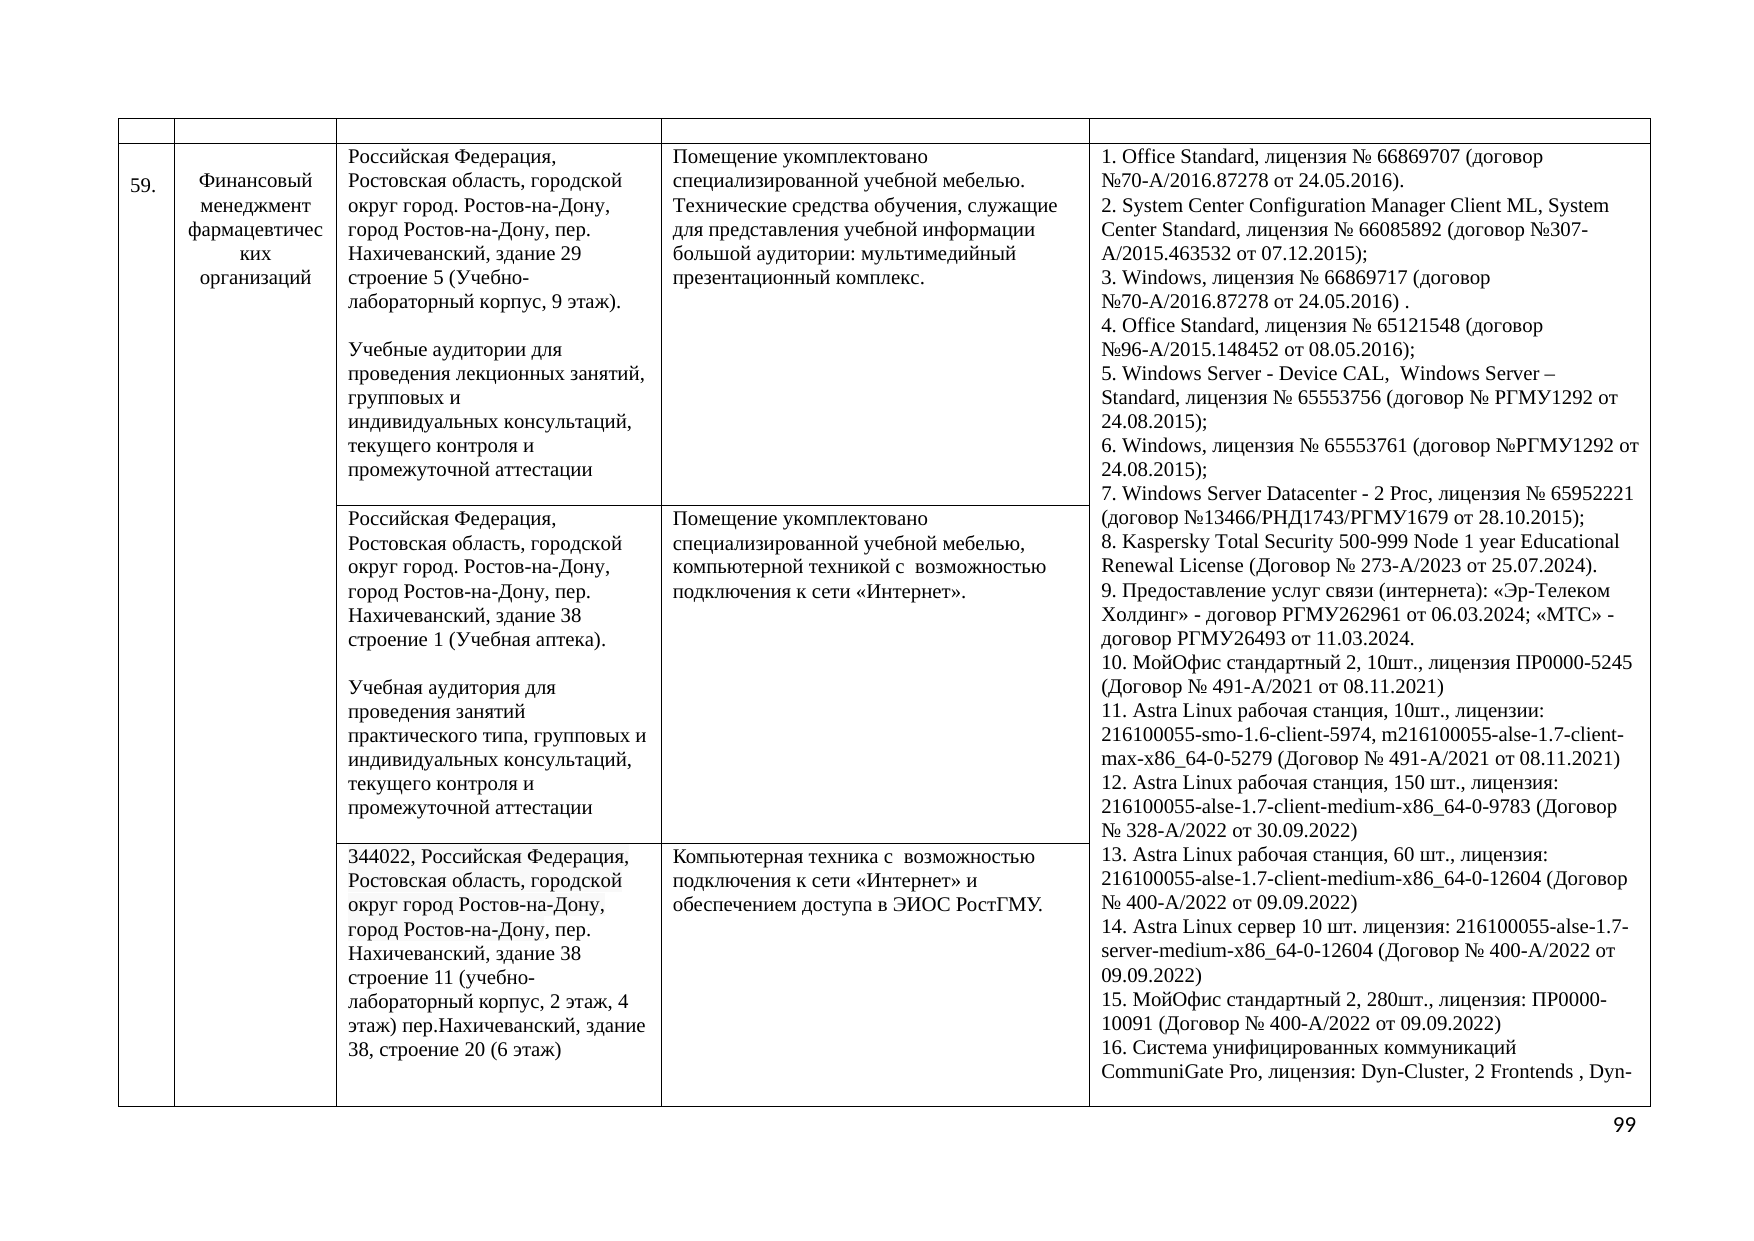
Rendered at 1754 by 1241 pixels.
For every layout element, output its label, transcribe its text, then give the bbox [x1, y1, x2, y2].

table_cell Российская Федерация, Ростовская область, городской округ город. Ростов-на-Дону, город Ростов-на-Дону, пер. Нахичеванский, здание 38 строение 1 (Учебная аптека). Учебная аудитория для проведения занятий практического типа, групповых и индивидуальных консультаций, текущего контроля и промежуточной аттестации [337, 506, 661, 843]
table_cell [337, 844, 661, 1106]
table_cell 59. [119, 144, 174, 1106]
table_cell 1. Office Standard, лицензия № 66869707 (договор №70-А/2016.87278 от 24.05.2016). 2. System Center Configuration Manager Client ML, System Center Standard, лицензия № 66085892 (договор №307-А/2015.463532 от 07.12.2015); 3. Windows, лицензия № 66869717 (договор №70-А/2016.87278 от 24.05.2016) . 4. Office Standard, лицензия № 65121548 (договор №96-А/2015.148452 от 08.05.2016); 5. Windows Server - Device CAL, Windows Server – Standard, лицензия № 65553756 (договор № РГМУ1292 от 24.08.2015); 6. Windows, лицензия № 65553761 (договор №РГМУ1292 от 24.08.2015); 7. Windows Server Datacenter - 2 Proc, лицензия № 65952221 (договор №13466/РНД1743/РГМУ1679 от 28.10.2015); 8. Kaspersky Total Security 500-999 Node 1 year Educational Renewal License (Договор № 273-А/2023 от 25.07.2024). 9. Предоставление услуг связи (интернета): «Эр-Телеком Холдинг» - договор РГМУ262961 от 06.03.2024; «МТС» - договор РГМУ26493 от 11.03.2024. 10. МойОфис стандартный 2, 10шт., лицензия ПР0000-5245 (Договор № 491-А/2021 от 08.11.2021) 11. Astra Linux рабочая станция, 10шт., лицензии: 216100055-smo-1.6-client-5974, m216100055-alse-1.7-client-max-x86_64-0-5279 (Договор № 491-А/2021 от 08.11.2021) 12. Astra Linux рабочая станция, 150 шт., лицензия: 216100055-alse-1.7-client-medium-x86_64-0-9783 (Договор № 328-А/2022 от 30.09.2022) 13. Astra Linux рабочая станция, 60 шт., лицензия: 216100055-alse-1.7-client-medium-x86_64-0-12604 (Договор № 400-А/2022 от 09.09.2022) 14. Astra Linux сервер 10 шт. лицензия: 216100055-alse-1.7-server-medium-x86_64-0-12604 (Договор № 400-А/2022 от 09.09.2022) 15. МойОфис стандартный 2, 280шт., лицензия: ПР0000-10091 (Договор № 400-А/2022 от 09.09.2022) 16. Система унифицированных коммуникаций CommuniGate Pro, лицензия: Dyn-Cluster, 2 Frontends , Dyn-Cluster, 2 backends , CGatePro Unified 3000 users , Kaspersky AntiSpam 3050-users , Contact Center Agent for All , CGPro Contact Center 5 domains . (Договор № 400-А/2022 от 09.09.2022) 17. Система управления базами данных Postgres Pro AC, лицензия: 87A85 3629E CCED6 7BA00 70CDD 282FB 4E8E5 23717(Договор № 400-А/2022 от 09.09.2022) 18. МойОфис стандартный 2, 600шт., лицензия: ПР0000-24162 (Договор № 500-А/2023 от 16.09.2023) 19. Программный комплекс ALD Pro, лицензия для клиента 800шт : 216100055-ald-2.0-client-0-19543 (Договор № 500-А/2023 от 16.09.2023) 20. Программный комплекс ALD Pro, лицензия для сервера 2шт : 16100055-ald-2.0-server-0-19543 (Договор № 500-А/2023 от 16.09.2023) 21. Astra Linux рабочая станция, 10 шт., лицензия: 216100055-alse-1.7-client-medium-FSTEK-x86_64-0-19543 (Договор № 500-А/2023 от 16.09.2023) 22. Astra Linux сервер, 16 шт., лицензия: 216100055-alse-1.7-server-max-FSTEK-x86_64-0-19543 (Договор № 500-А/2023 от 16.09.2023) 23. МойОфис Частное Облако 2, 900шт., лицензия: ПР0000-24161 (Договор № 500-А/2023 от 16.09.2023) [1090, 144, 1650, 1106]
table_cell Российская Федерация, Ростовская область, городской округ город. Ростов-на-Дону, город Ростов-на-Дону, пер. Нахичеванский, здание 29 строение 5 (Учебно-лабораторный корпус, 9 этаж). Учебные аудитории для проведения лекционных занятий, групповых и индивидуальных консультаций, текущего контроля и промежуточной аттестации [337, 144, 661, 505]
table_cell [662, 844, 1089, 1106]
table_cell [662, 119, 1089, 143]
table_cell Финансовый менеджмент фармацевтических организаций [175, 144, 336, 1106]
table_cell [337, 119, 661, 143]
table_cell Помещение укомплектовано специализированной учебной мебелью, компьютерной техникой с возможностью подключения к сети «Интернет». [662, 506, 1089, 843]
table_cell Помещение укомплектовано специализированной учебной мебелью. Технические средства обучения, служащие для представления учебной информации большой аудитории: мультимедийный презентационный комплекс. [662, 144, 1089, 505]
